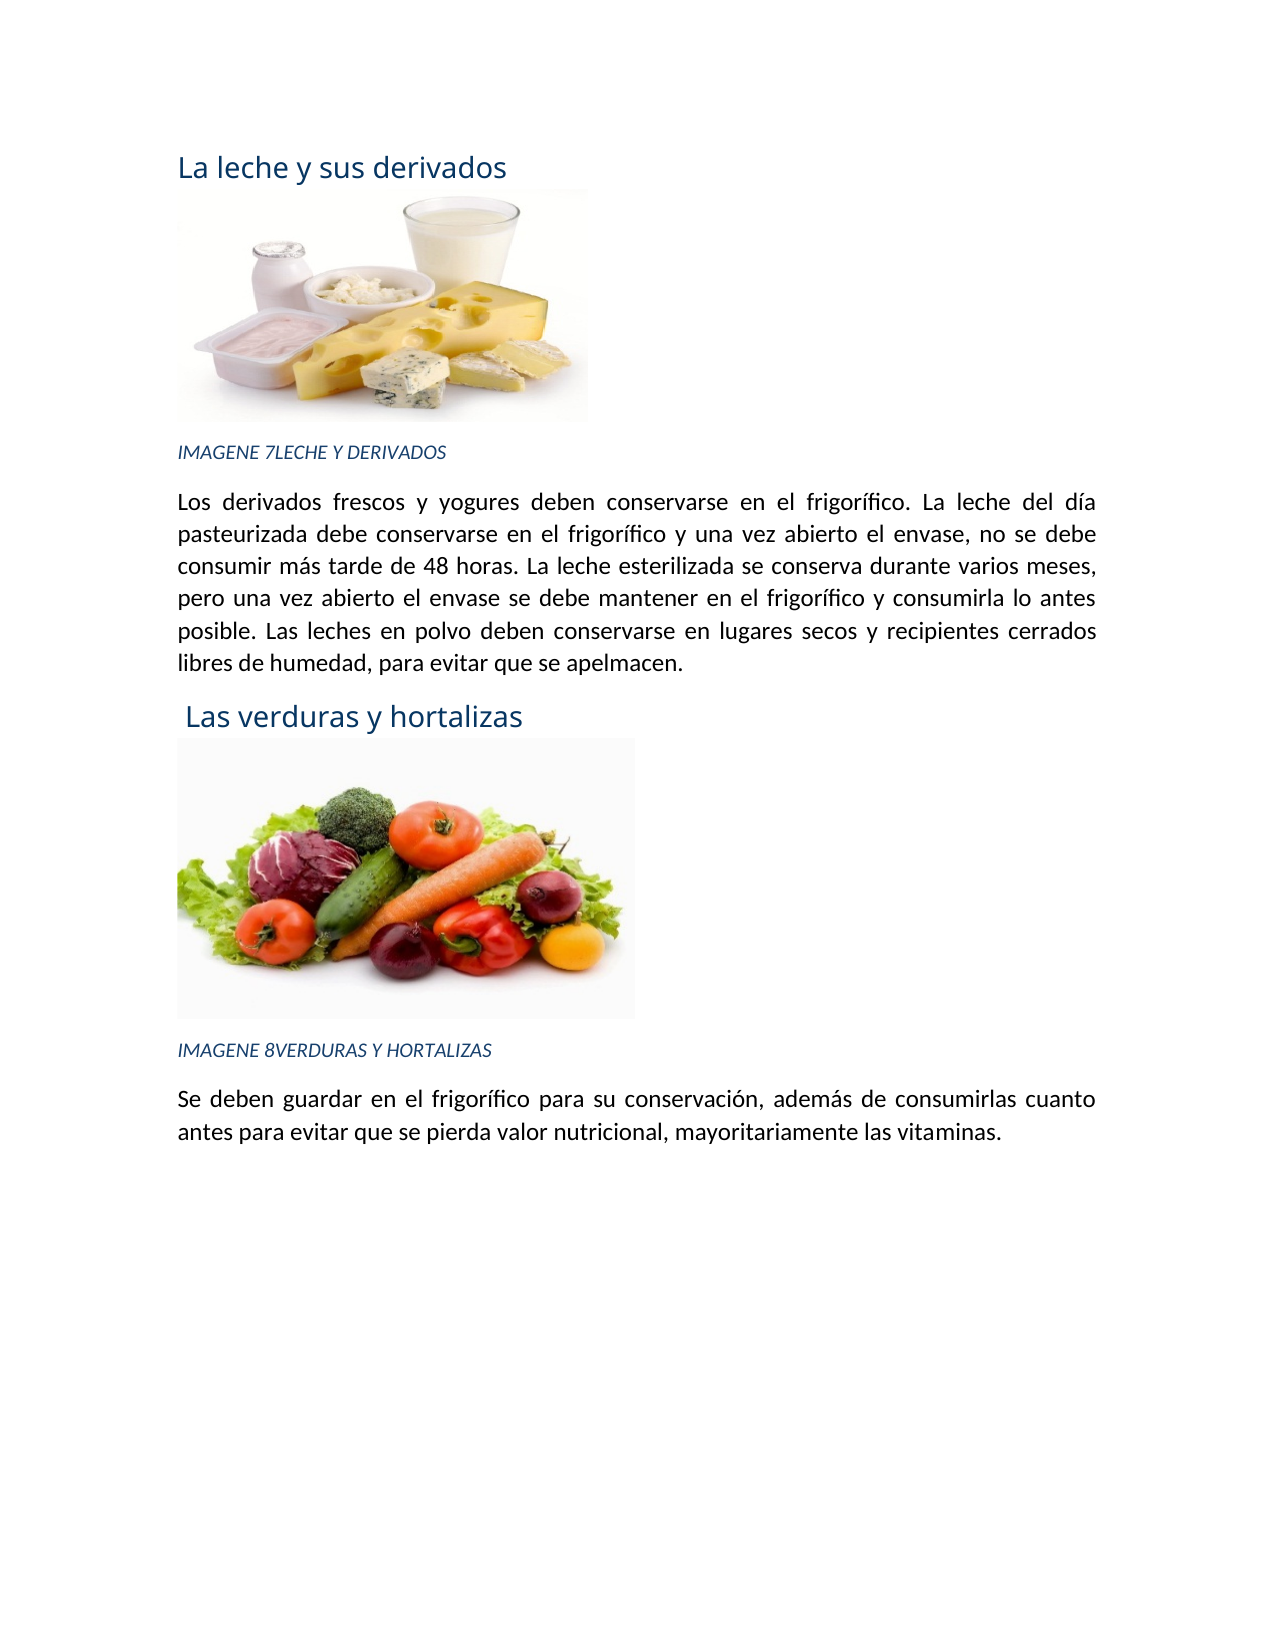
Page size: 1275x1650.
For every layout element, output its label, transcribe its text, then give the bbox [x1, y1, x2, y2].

text IMAGENE 8VERDURAS Y HORTALIZAS [177, 1037, 1098, 1063]
subtitle Las verduras y hortalizas [177, 696, 1098, 736]
text Se deben guardar en el frigorífico para su conservación, además de consumirlas cuanto antes para evitar que se pierda valor nutricional, mayoritariamente las vitaminas. [177, 1083, 1098, 1146]
text IMAGENE 7LECHE Y DERIVADOS [177, 439, 1098, 465]
picture [177, 189, 588, 422]
picture [177, 738, 635, 1019]
text Los derivados frescos y yogures deben conservarse en el frigorífico. La leche del día pasteurizada debe conservarse en el frigorífico y una vez abierto el envase, no se debe consumir más tarde de 48 horas. La leche esterilizada se conserva durante varios meses, pero una vez abierto el envase se debe mantener en el frigorífico y consumirla lo antes posible. Las leches en polvo deben conservarse en lugares secos y recipientes cerrados libres de humedad, para evitar que se apelmacen. [177, 486, 1098, 678]
subtitle La leche y sus derivados [177, 148, 1098, 187]
